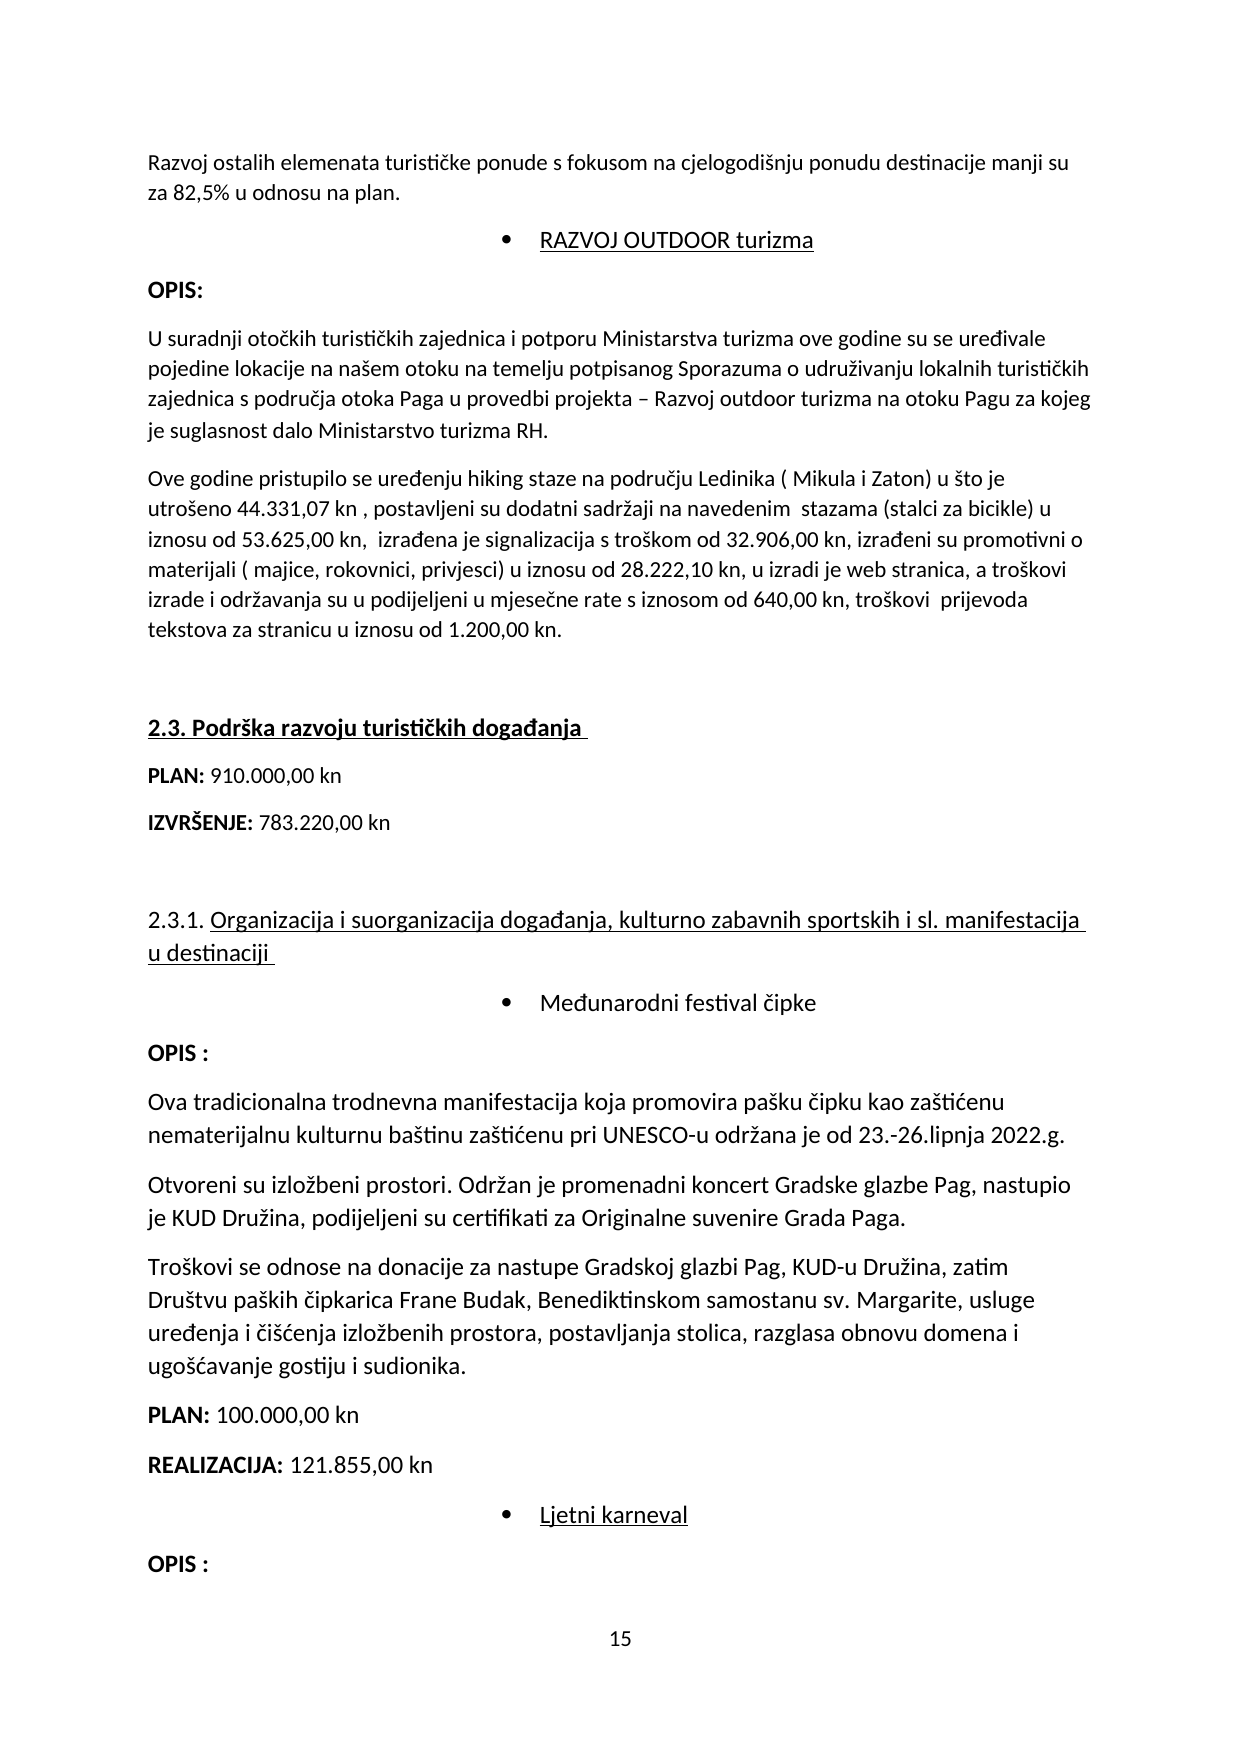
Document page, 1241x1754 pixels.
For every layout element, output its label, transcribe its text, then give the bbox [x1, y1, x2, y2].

text 2.3.1. Organizacija i suorganizacija događanja, kulturno zabavnih sportskih i sl. manifestacija u destinaciji [148, 905, 1093, 968]
text Ove godine pristupilo se uređenju hiking staze na području Ledinika ( Mikula i Zaton) u što je utrošeno 44.331,07 kn , postavljeni su dodatni sadržaji na navedenim stazama (stalci za bicikle) u iznosu od 53.625,00 kn, izrađena je signalizacija s troškom od 32.906,00 kn, izrađeni su promotivni o materijali ( majice, rokovnici, privjesci) u iznosu od 28.222,10 kn, u izradi je web stranica, a troškovi izrade i održavanja su u podijeljeni u mjesečne rate s iznosom od 640,00 kn, troškovi prijevoda tekstova za stranicu u iznosu od 1.200,00 kn. [148, 464, 1093, 643]
list RAZVOJ OUTDOOR turizma [502, 225, 1093, 255]
text PLAN: 910.000,00 kn [148, 761, 1093, 789]
list Ljetni karneval [502, 1499, 1093, 1529]
text Otvoreni su izložbeni prostori. Održan je promenadni koncert Gradske glazbe Pag, nastupio je KUD Družina, podijeljeni su certifikati za Originalne suvenire Grada Paga. [148, 1169, 1093, 1232]
text 2.3. Podrška razvoju turističkih događanja [148, 712, 1093, 742]
text OPIS: [148, 274, 1093, 305]
text PLAN: 100.000,00 kn [148, 1400, 1093, 1430]
text U suradnji otočkih turističkih zajednica i potporu Ministarstva turizma ove godine su se uređivale pojedine lokacije na našem otoku na temelju potpisanog Sporazuma o udruživanju lokalnih turističkih zajednica s područja otoka Paga u provedbi projekta – Razvoj outdoor turizma na otoku Pagu za kojeg je suglasnost dalo Ministarstvo turizma RH. [148, 324, 1093, 445]
text IZVRŠENJE: 783.220,00 kn [148, 808, 1093, 836]
text OPIS : [148, 1037, 1093, 1067]
text REALIZACIJA: 121.855,00 kn [148, 1449, 1093, 1480]
list Međunarodni festival čipke [502, 987, 1093, 1018]
text Troškovi se odnose na donacije za nastupe Gradskoj glazbi Pag, KUD-u Družina, zatim Društvu paških čipkarica Frane Budak, Benediktinskom samostanu sv. Margarite, usluge uređenja i čišćenja izložbenih prostora, postavljanja stolica, razglasa obnovu domena i ugošćavanje gostiju i sudionika. [148, 1251, 1093, 1381]
text OPIS : [148, 1548, 1093, 1579]
text Razvoj ostalih elemenata turističke ponude s fokusom na cjelogodišnju ponudu destinacije manji su za 82,5% u odnosu na plan. [148, 148, 1093, 206]
text Ova tradicionalna trodnevna manifestacija koja promovira pašku čipku kao zaštićenu nematerijalnu kulturnu baštinu zaštićenu pri UNESCO-u održana je od 23.-26.lipnja 2022.g. [148, 1086, 1093, 1150]
